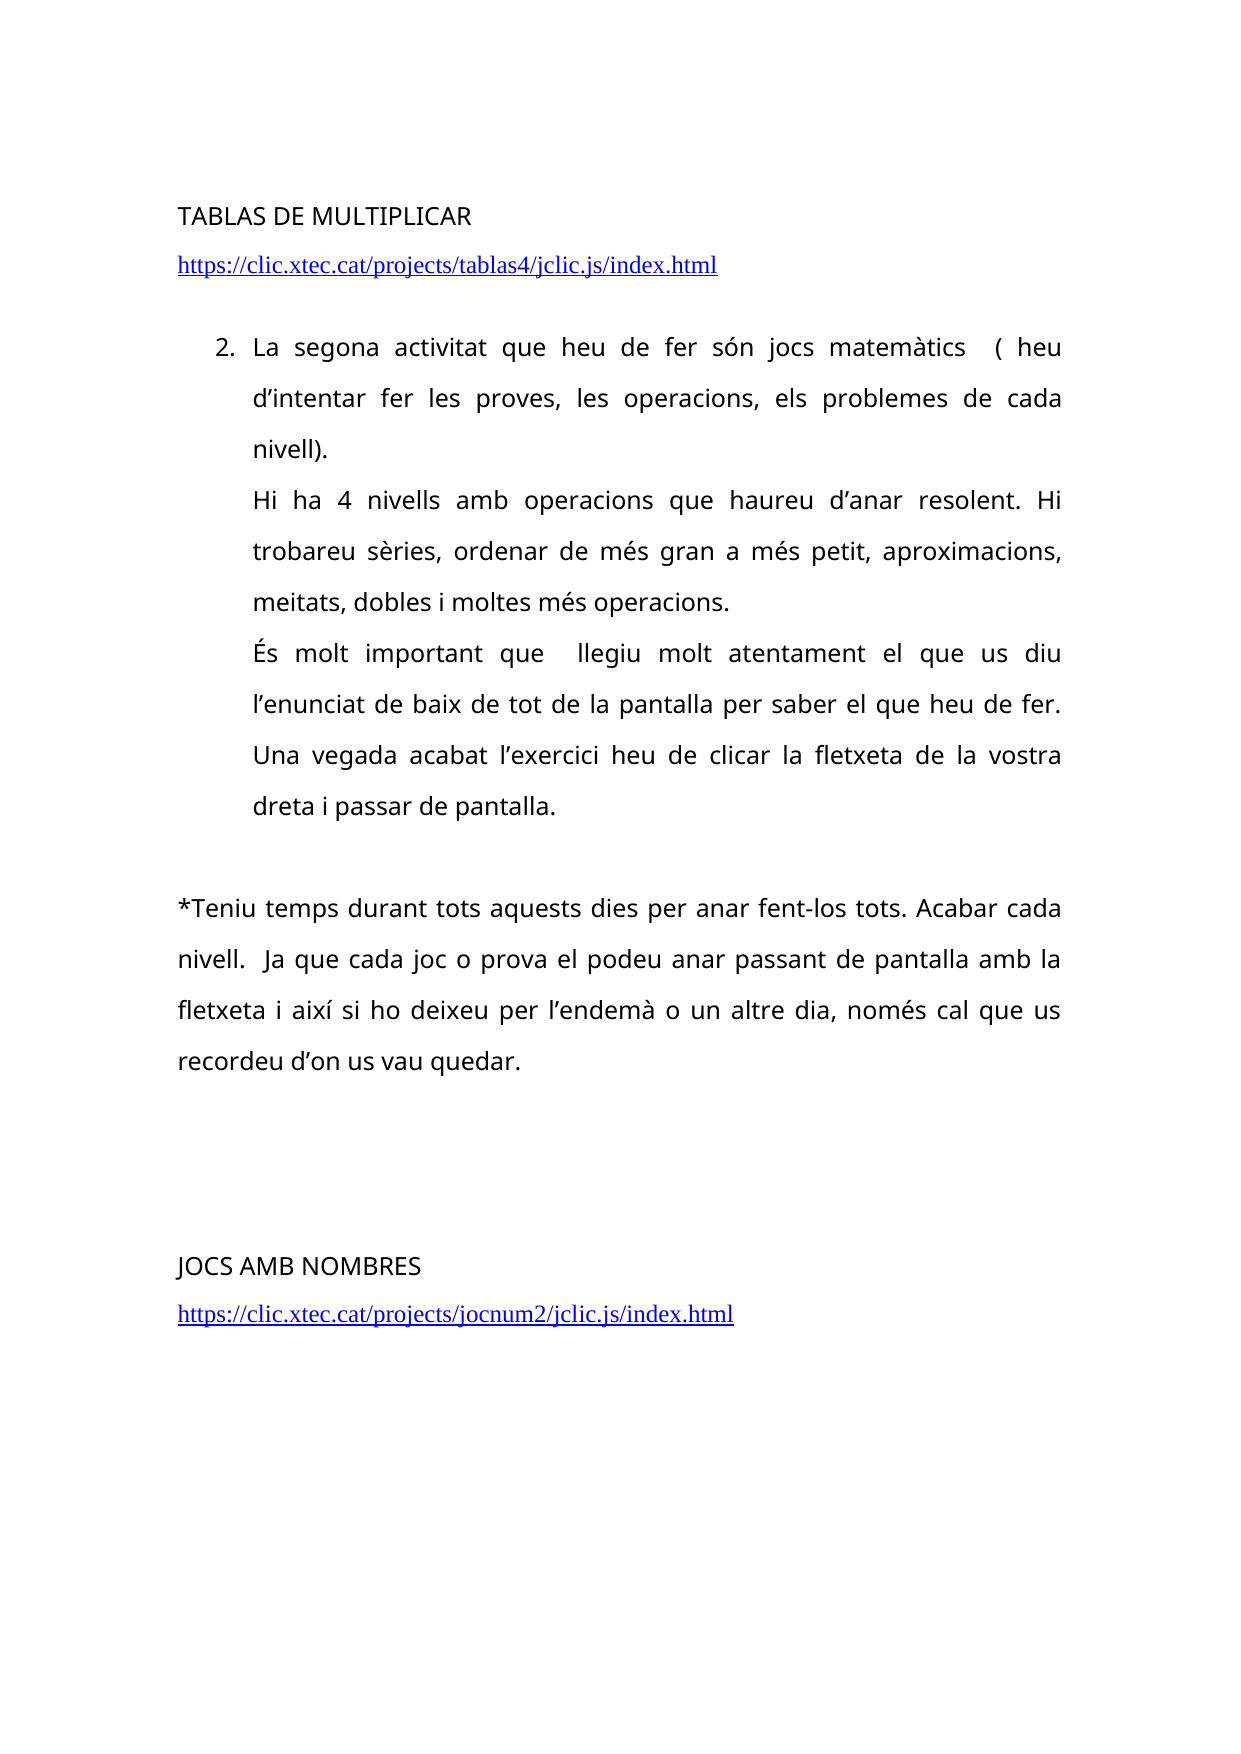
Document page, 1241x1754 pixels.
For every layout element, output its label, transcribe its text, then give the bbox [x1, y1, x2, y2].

text JOCS AMB NOMBRES [177, 1248, 1063, 1282]
list Hi ha 4 nivells amb operacions que haureu d’anar resolent. Hi trobareu sèries, ordenar de més gran a més petit, aproximacions, meitats, dobles i moltes més operacions. [252, 483, 1063, 619]
list La segona activitat que heu de fer són jocs matemàtics ( heu d’intentar fer les proves, les operacions, els problemes de cada nivell). [215, 329, 1063, 466]
text https://clic.xtec.cat/projects/jocnum2/jclic.js/index.html [177, 1299, 1063, 1328]
text *Teniu temps durant tots aquests dies per anar fent-los tots. Acabar cada nivell. Ja que cada joc o prova el podeu anar passant de pantalla amb la fletxeta i així si ho deixeu per l’endemà o un altre dia, només cal que us recordeu d’on us vau quedar. [177, 891, 1063, 1078]
list És molt important que llegiu molt atentament el que us diu l’enunciat de baix de tot de la pantalla per saber el que heu de fer. Una vegada acabat l’exercici heu de clicar la fletxeta de la vostra dreta i passar de pantalla. [252, 636, 1063, 823]
text https://clic.xtec.cat/projects/tablas4/jclic.js/index.html [177, 250, 1063, 278]
text TABLAS DE MULTIPLICAR [177, 199, 1063, 233]
